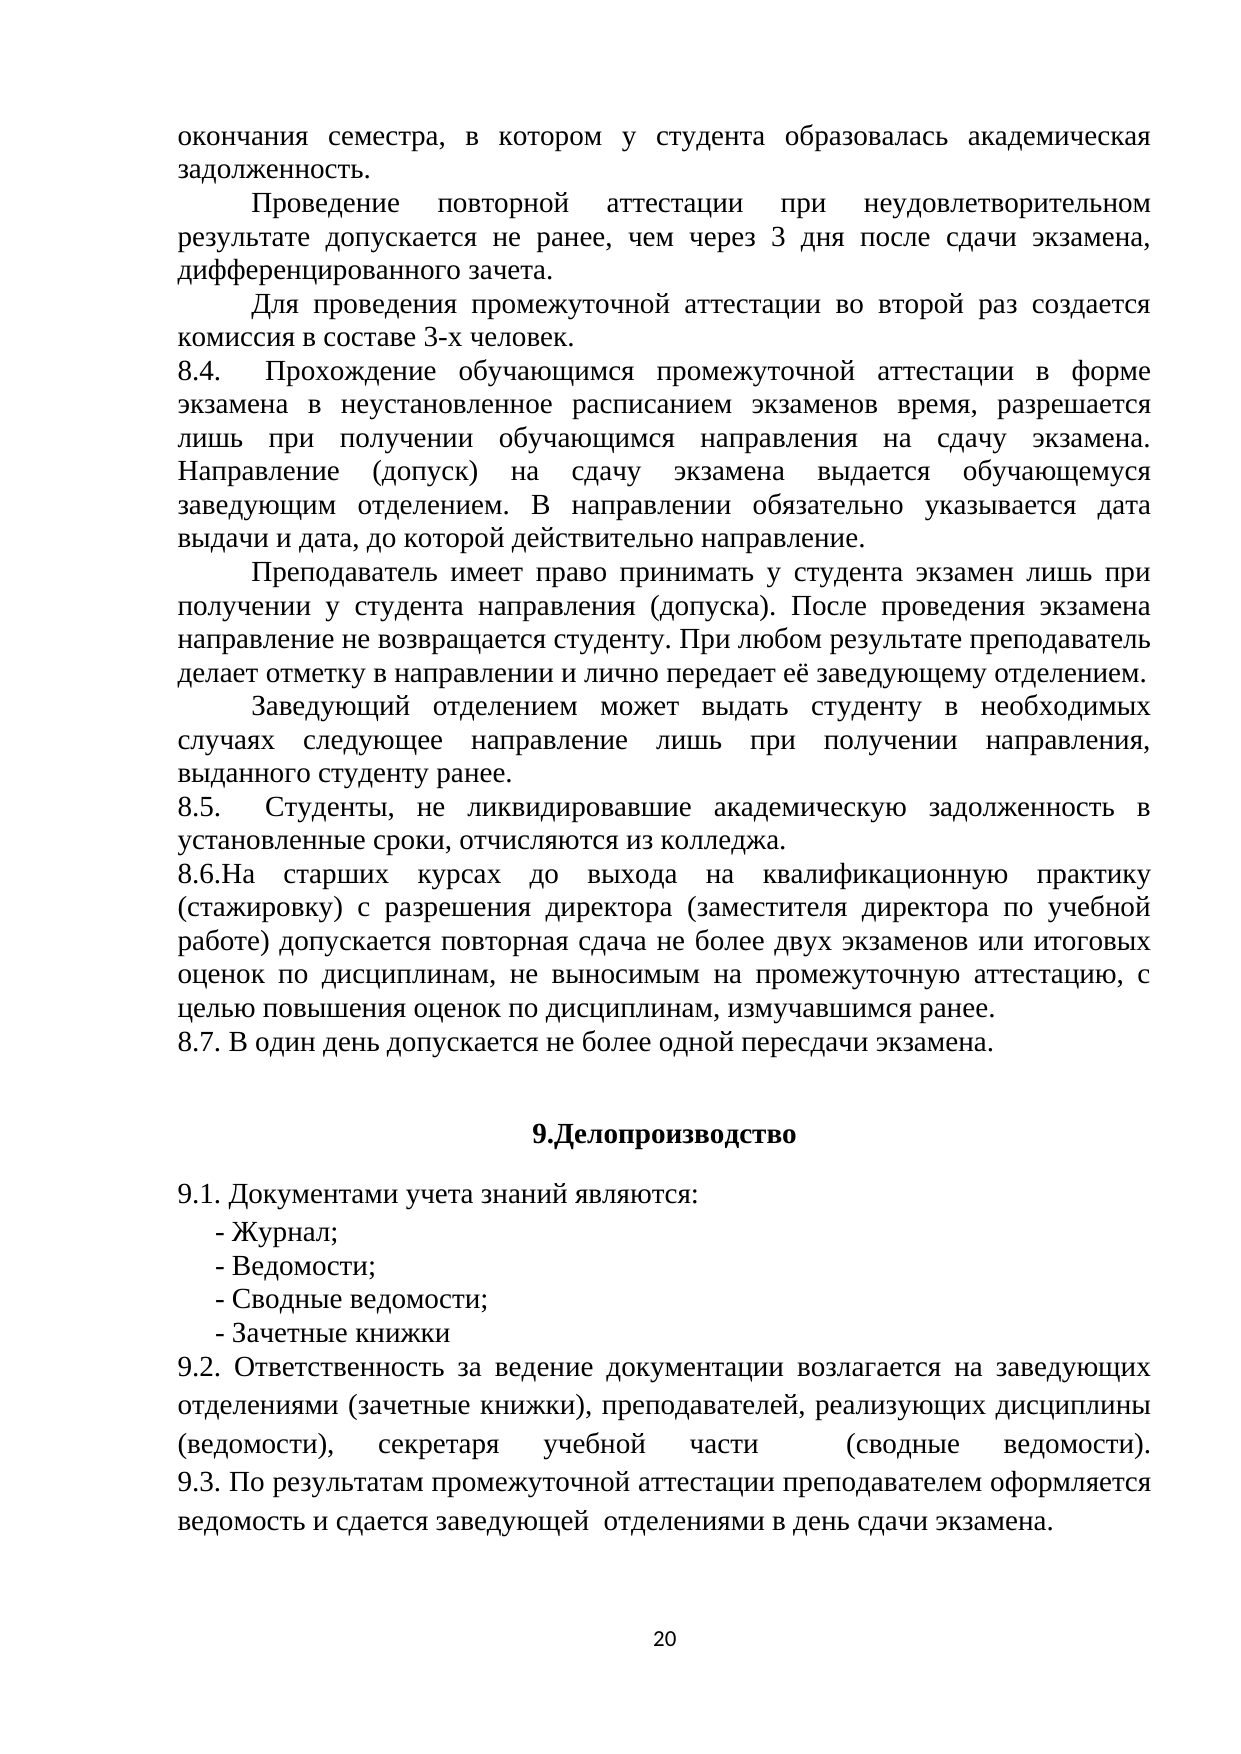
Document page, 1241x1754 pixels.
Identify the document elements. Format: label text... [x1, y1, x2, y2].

text - Зачетные книжки [215, 1315, 1152, 1349]
text 9.Делопроизводство [177, 1117, 1152, 1150]
text Проведение повторной аттестации при неудовлетворительном результате допускается не ранее, чем через 3 дня после сдачи экзамена, дифференцированного зачета. [177, 185, 1152, 286]
text 9.1. Документами учета знаний являются: [177, 1176, 1152, 1209]
text - Журнал; [215, 1214, 1152, 1248]
text - Ведомости; [215, 1248, 1152, 1282]
text 8.5. Студенты, не ликвидировавшие академическую задолженность в установленные сроки, отчисляются из колледжа. [177, 789, 1152, 856]
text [177, 118, 1152, 185]
text - Сводные ведомости; [215, 1282, 1152, 1315]
text 8.7. В один день допускается не более одной пересдачи экзамена. [177, 1024, 1152, 1057]
text 9.2. Ответственность за ведение документации возлагается на заведующих отделениями (зачетные книжки), преподавателей, реализующих дисциплины (ведомости), секретаря учебной части (сводные ведомости). 9.3. По результатам промежуточной аттестации преподавателем оформляется ведомость и сдается заведующей отделениями в день сдачи экзамена. [177, 1349, 1152, 1536]
text 8.4. Прохождение обучающимся промежуточной аттестации в форме экзамена в неустановленное расписанием экзаменов время, разрешается лишь при получении обучающимся направления на сдачу экзамена. Направление (допуск) на сдачу экзамена выдается обучающемуся заведующим отделением. В направлении обязательно указывается дата выдачи и дата, до которой действительно направление. [177, 353, 1152, 554]
text Преподаватель имеет право принимать у студента экзамен лишь при получении у студента направления (допуска). После проведения экзамена направление не возвращается студенту. При любом результате преподаватель делает отметку в направлении и лично передает её заведующему отделением. [177, 554, 1152, 688]
text Заведующий отделением может выдать студенту в необходимых случаях следующее направление лишь при получении направления, выданного студенту ранее. [177, 688, 1152, 789]
text Для проведения промежуточной аттестации во второй раз создается комиссия в составе 3-х человек. [177, 286, 1152, 353]
text 8.6.На старших курсах до выхода на квалификационную практику (стажировку) с разрешения директора (заместителя директора по учебной работе) допускается повторная сдача не более двух экзаменов или итоговых оценок по дисциплинам, не выносимым на промежуточную аттестацию, с целью повышения оценок по дисциплинам, измучавшимся ранее. [177, 856, 1152, 1024]
